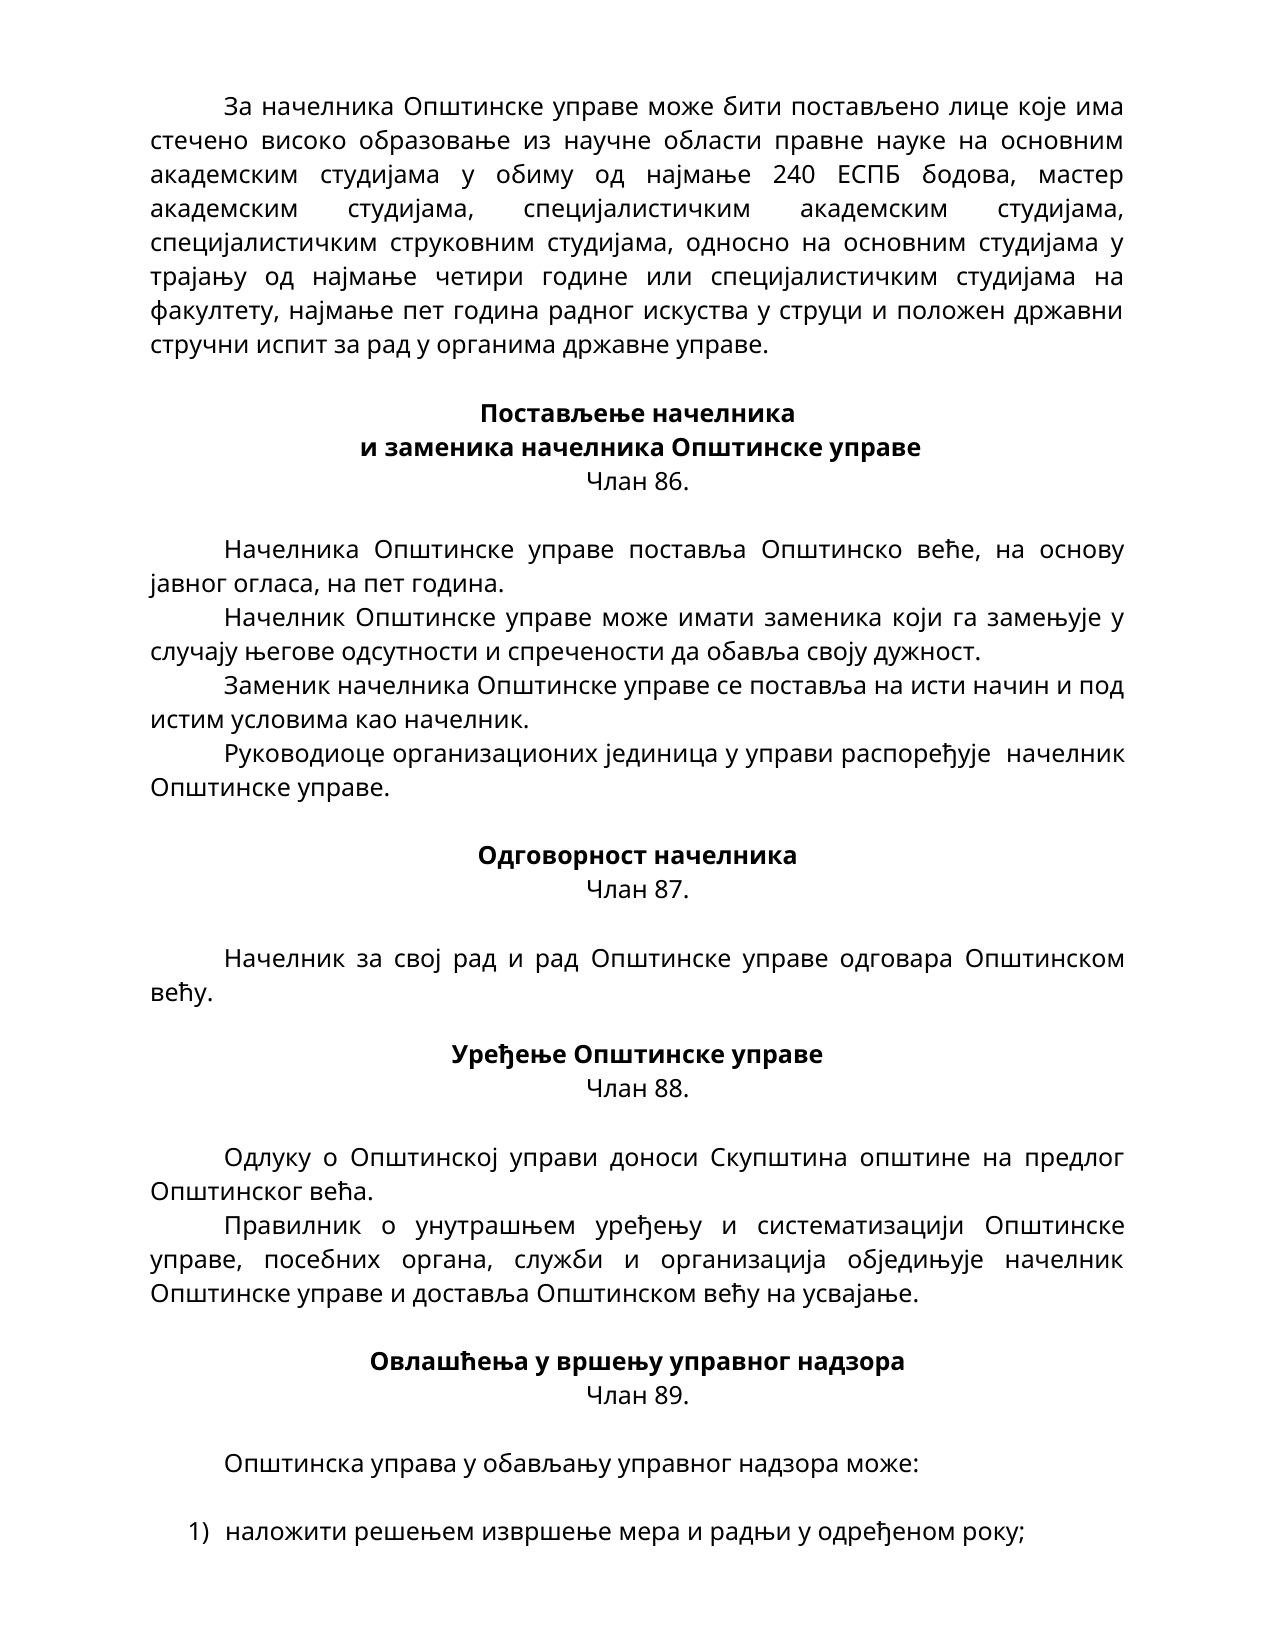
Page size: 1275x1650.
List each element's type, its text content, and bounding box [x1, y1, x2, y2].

text Правилник о унутрашњем уређењу и систематизацији Општинске управе, посебних органа, служби и организација обједињује начелник Општинске управе и доставља Општинском већу на усвајање. [150, 1207, 1125, 1309]
text За начелника Општинске управе може бити постављено лице које има стечено високо образовање из научне области правне науке на основним академским студијама у обиму од најмање 240 ЕСПБ бодова, мастер академским студијама, специјалистичким академским студијама, специјалистичким струковним студијама, односно на основним студијама у трајању од најмање четири године или специјалистичким студијама на факултету, најмање пет година радног искуства у струци и положен државни стручни испит за рад у органима државне управе. [150, 89, 1125, 361]
text Општинска управа у обављању управног надзора може: [150, 1446, 1125, 1480]
text Члан 89. [150, 1378, 1125, 1412]
text Члан 88. [150, 1071, 1125, 1105]
text Начелник за свој рад и рад Општинске управе одговара Општинском већу. [150, 940, 1125, 1008]
text Члан 87. [150, 872, 1125, 906]
text Постављење начелника [150, 395, 1125, 429]
text Овлашћења у вршењу управног надзора [150, 1344, 1125, 1378]
text Уређење Општинске управе [150, 1037, 1125, 1071]
text Руководиоце организационих јединица у управи распоређује начелник Општинске управе. [150, 736, 1125, 804]
list наложити решењем извршење мера и радњи у одређеном року; [187, 1514, 1125, 1548]
text Начелника Општинске управе поставља Општинско веће, на основу јавног огласа, на пет година. [150, 531, 1125, 599]
text Члан 86. [150, 463, 1125, 497]
text Одлуку о Општинској управи доноси Скупштина општине на предлог Општинског већа. [150, 1139, 1125, 1207]
text Одговорност начелника [150, 838, 1125, 872]
text Заменик начелника Општинске управе се поставља на исти начин и под истим условима као начелник. [150, 668, 1125, 736]
text и заменика начелника Општинске управе [150, 429, 1125, 463]
text Начелник Општинске управе може имати заменика који га замењује у случају његове одсутности и спречености да обавља своју дужност. [150, 599, 1125, 668]
